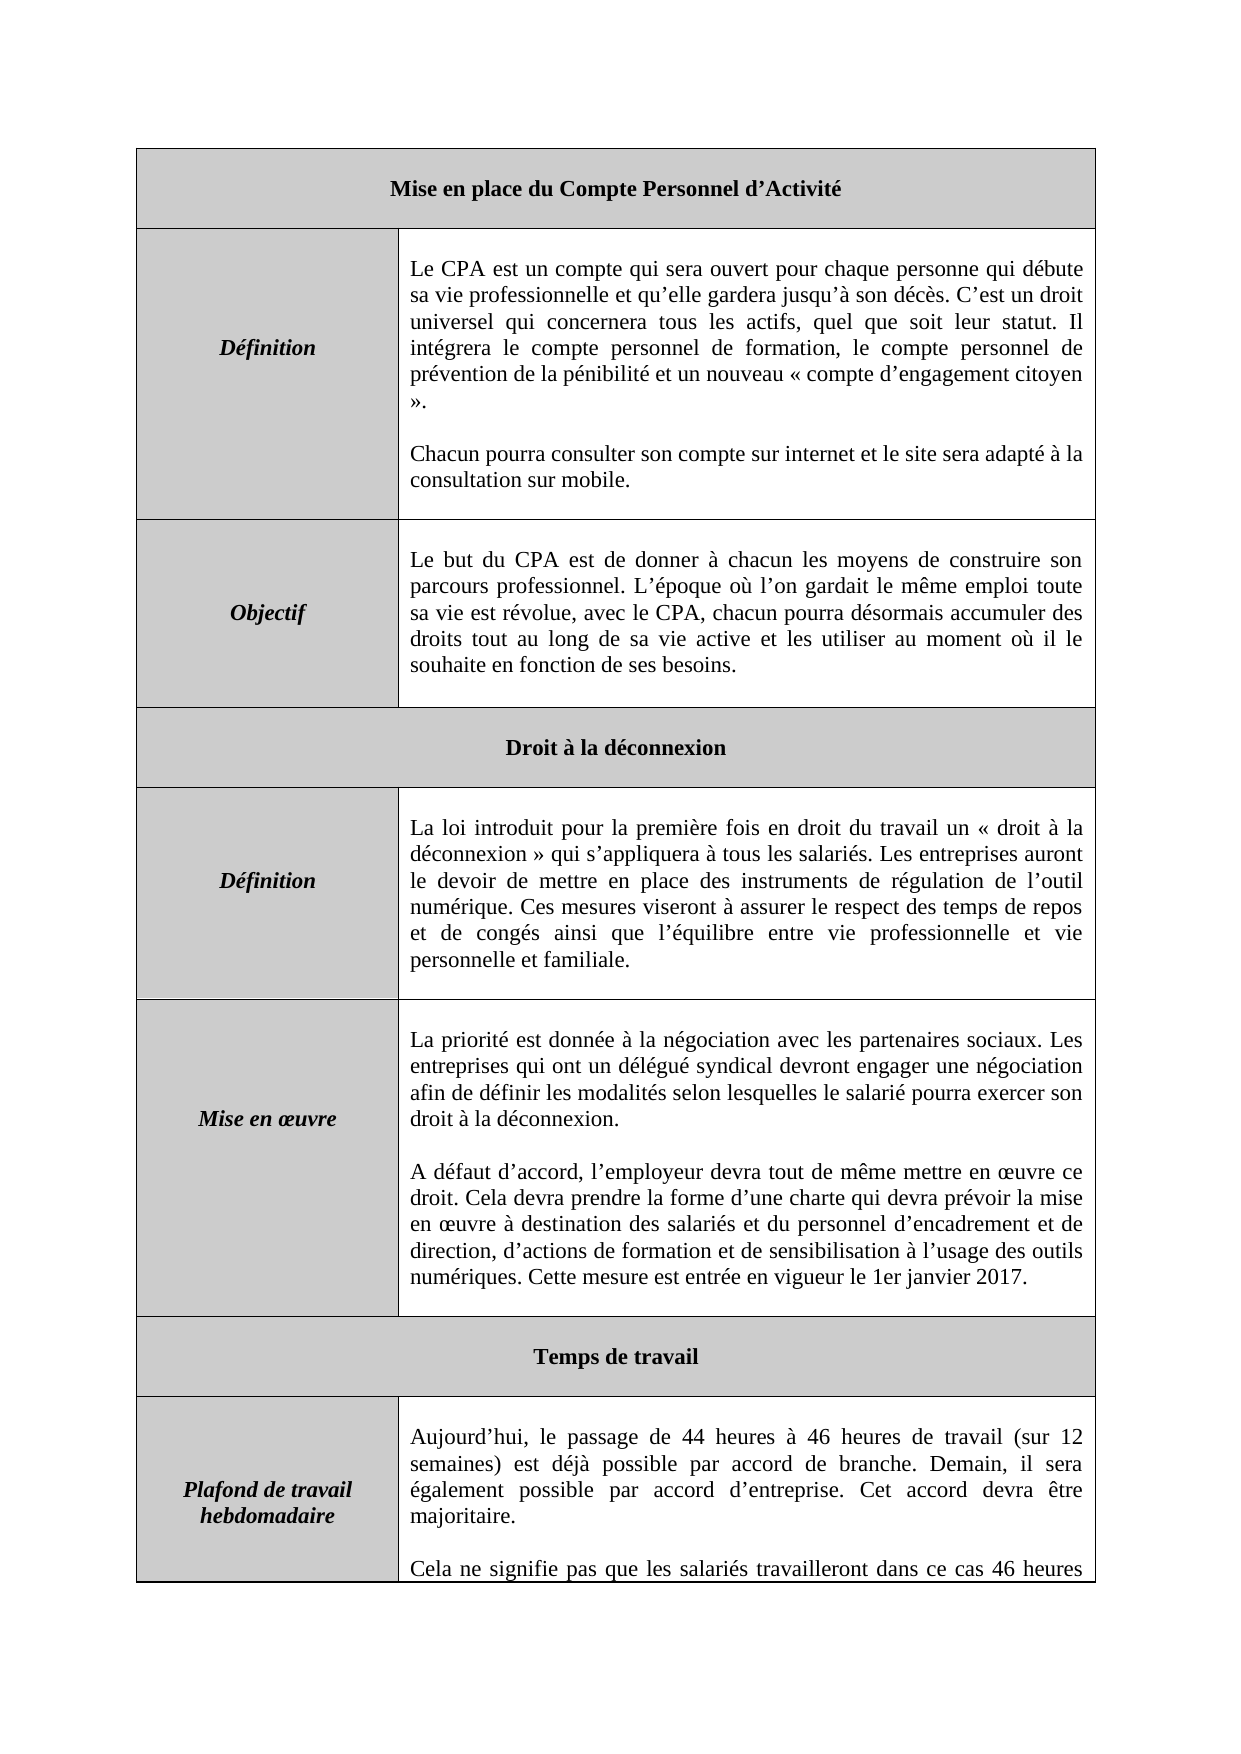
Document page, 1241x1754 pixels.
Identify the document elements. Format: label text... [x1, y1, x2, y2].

table_cell Objectif [137, 520, 398, 707]
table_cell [399, 1397, 1095, 1581]
table_cell Droit à la déconnexion [137, 708, 1095, 787]
table_header Mise en place du Compte Personnel d’Activité [137, 149, 1095, 228]
table_cell Définition [137, 788, 398, 998]
table_cell La loi introduit pour la première fois en droit du travail un « droit à la déconnexion » qui s’appliquera à tous les salariés. Les entreprises auront le devoir de mettre en place des instruments de régulation de l’outil numérique. Ces mesures viseront à assurer le respect des temps de repos et de congés ainsi que l’équilibre entre vie professionnelle et vie personnelle et familiale. [399, 788, 1095, 998]
table_cell Définition [137, 229, 398, 519]
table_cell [137, 1397, 398, 1581]
table_cell Temps de travail [137, 1317, 1095, 1396]
table_cell Le CPA est un compte qui sera ouvert pour chaque personne qui débute sa vie professionnelle et qu’elle gardera jusqu’à son décès. C’est un droit universel qui concernera tous les actifs, quel que soit leur statut. Il intégrera le compte personnel de formation, le compte personnel de prévention de la pénibilité et un nouveau « compte d’engagement citoyen ». Chacun pourra consulter son compte sur internet et le site sera adapté à la consultation sur mobile. [399, 229, 1095, 519]
table_cell La priorité est donnée à la négociation avec les partenaires sociaux. Les entreprises qui ont un délégué syndical devront engager une négociation afin de définir les modalités selon lesquelles le salarié pourra exercer son droit à la déconnexion. A défaut d’accord, l’employeur devra tout de même mettre en œuvre ce droit. Cela devra prendre la forme d’une charte qui devra prévoir la mise en œuvre à destination des salariés et du personnel d’encadrement et de direction, d’actions de formation et de sensibilisation à l’usage des outils numériques. Cette mesure est entrée en vigueur le 1er janvier 2017. [399, 1000, 1095, 1316]
table_cell Le but du CPA est de donner à chacun les moyens de construire son parcours professionnel. L’époque où l’on gardait le même emploi toute sa vie est révolue, avec le CPA, chacun pourra désormais accumuler des droits tout au long de sa vie active et les utiliser au moment où il le souhaite en fonction de ses besoins. [399, 520, 1095, 707]
table_cell Mise en œuvre [137, 1000, 398, 1316]
